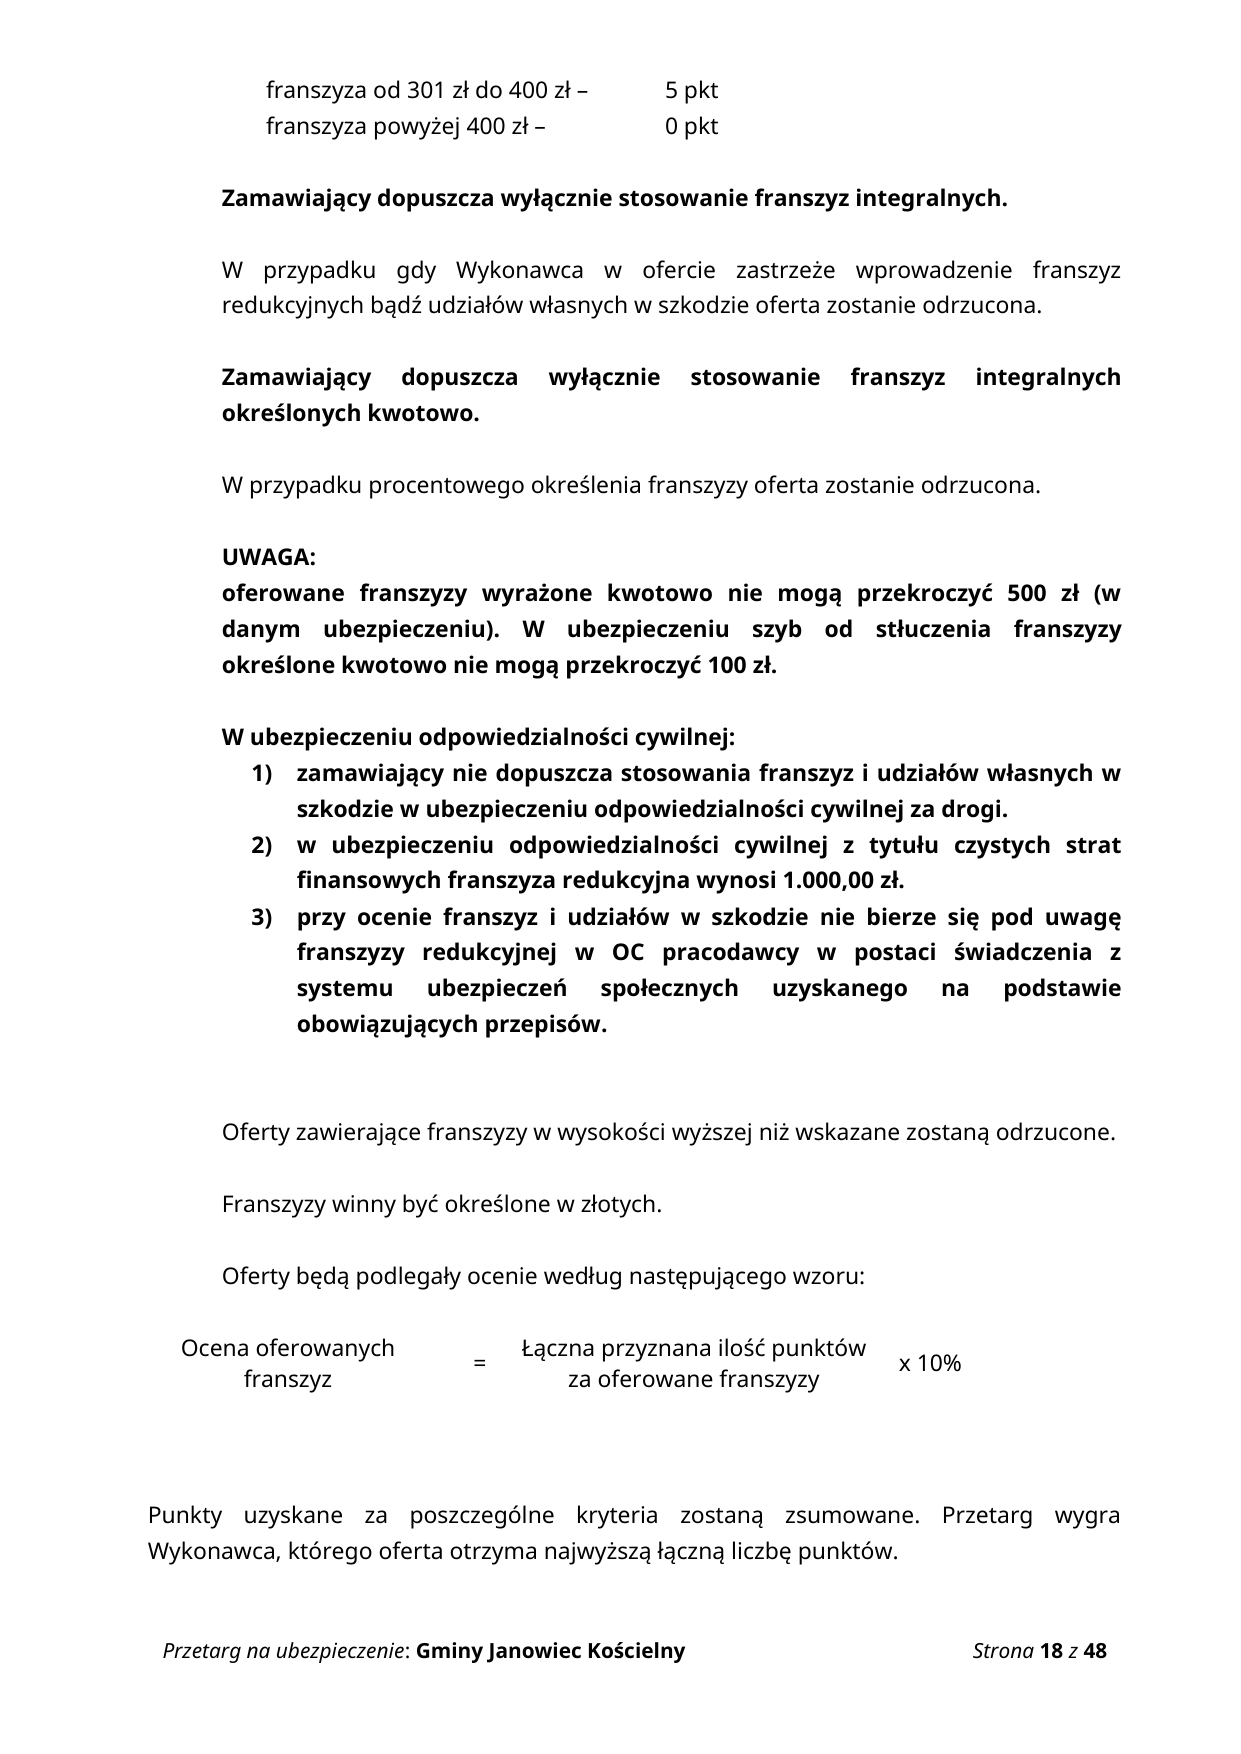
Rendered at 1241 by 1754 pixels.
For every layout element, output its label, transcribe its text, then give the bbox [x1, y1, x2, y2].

text W przypadku gdy Wykonawca w ofercie zastrzeże wprowadzenie franszyz redukcyjnych bądź udziałów własnych w szkodzie oferta zostanie odrzucona. [222, 253, 1122, 321]
list zamawiający nie dopuszcza stosowania franszyz i udziałów własnych w szkodzie w ubezpieczeniu odpowiedzialności cywilnej za drogi. [251, 757, 1122, 824]
table_header x 10% [878, 1332, 982, 1394]
text Oferty będą podlegały ocenie według następującego wzoru: [222, 1260, 1122, 1291]
text Punkty uzyskane za poszczególne kryteria zostaną zsumowane. Przetarg wygra Wykonawca, którego oferta otrzyma najwyższą łączną liczbę punktów. [148, 1499, 1122, 1566]
text franszyza od 301 zł do 400 zł – 5 pkt [266, 74, 1122, 105]
text oferowane franszyzy wyrażone kwotowo nie mogą przekroczyć 500 zł (w danym ubezpieczeniu). W ubezpieczeniu szyb od stłuczenia franszyzy określone kwotowo nie mogą przekroczyć 100 zł. [222, 577, 1122, 680]
table_header = [450, 1332, 509, 1394]
list przy ocenie franszyz i udziałów w szkodzie nie bierze się pod uwagę franszyzy redukcyjnej w OC pracodawcy w postaci świadczenia z systemu ubezpieczeń społecznych uzyskanego na podstawie obowiązujących przepisów. [251, 900, 1122, 1039]
text Franszyzy winny być określone w złotych. [222, 1188, 1122, 1219]
text Zamawiający dopuszcza wyłącznie stosowanie franszyz integralnych. [222, 182, 1122, 213]
table_header Łączna przyznana ilość punktów za oferowane franszyzy [509, 1332, 878, 1394]
text W ubezpieczeniu odpowiedzialności cywilnej: [222, 721, 1122, 752]
text Zamawiający dopuszcza wyłącznie stosowanie franszyz integralnych określonych kwotowo. [222, 361, 1122, 428]
text Oferty zawierające franszyzy w wysokości wyższej niż wskazane zostaną odrzucone. [222, 1116, 1122, 1147]
text W przypadku procentowego określenia franszyzy oferta zostanie odrzucona. [222, 469, 1122, 500]
table_header Ocena oferowanych franszyz [125, 1332, 450, 1394]
list w ubezpieczeniu odpowiedzialności cywilnej z tytułu czystych strat finansowych franszyza redukcyjna wynosi 1.000,00 zł. [251, 828, 1122, 896]
text UWAGA: [222, 541, 1122, 572]
text franszyza powyżej 400 zł – 0 pkt [266, 110, 1122, 141]
